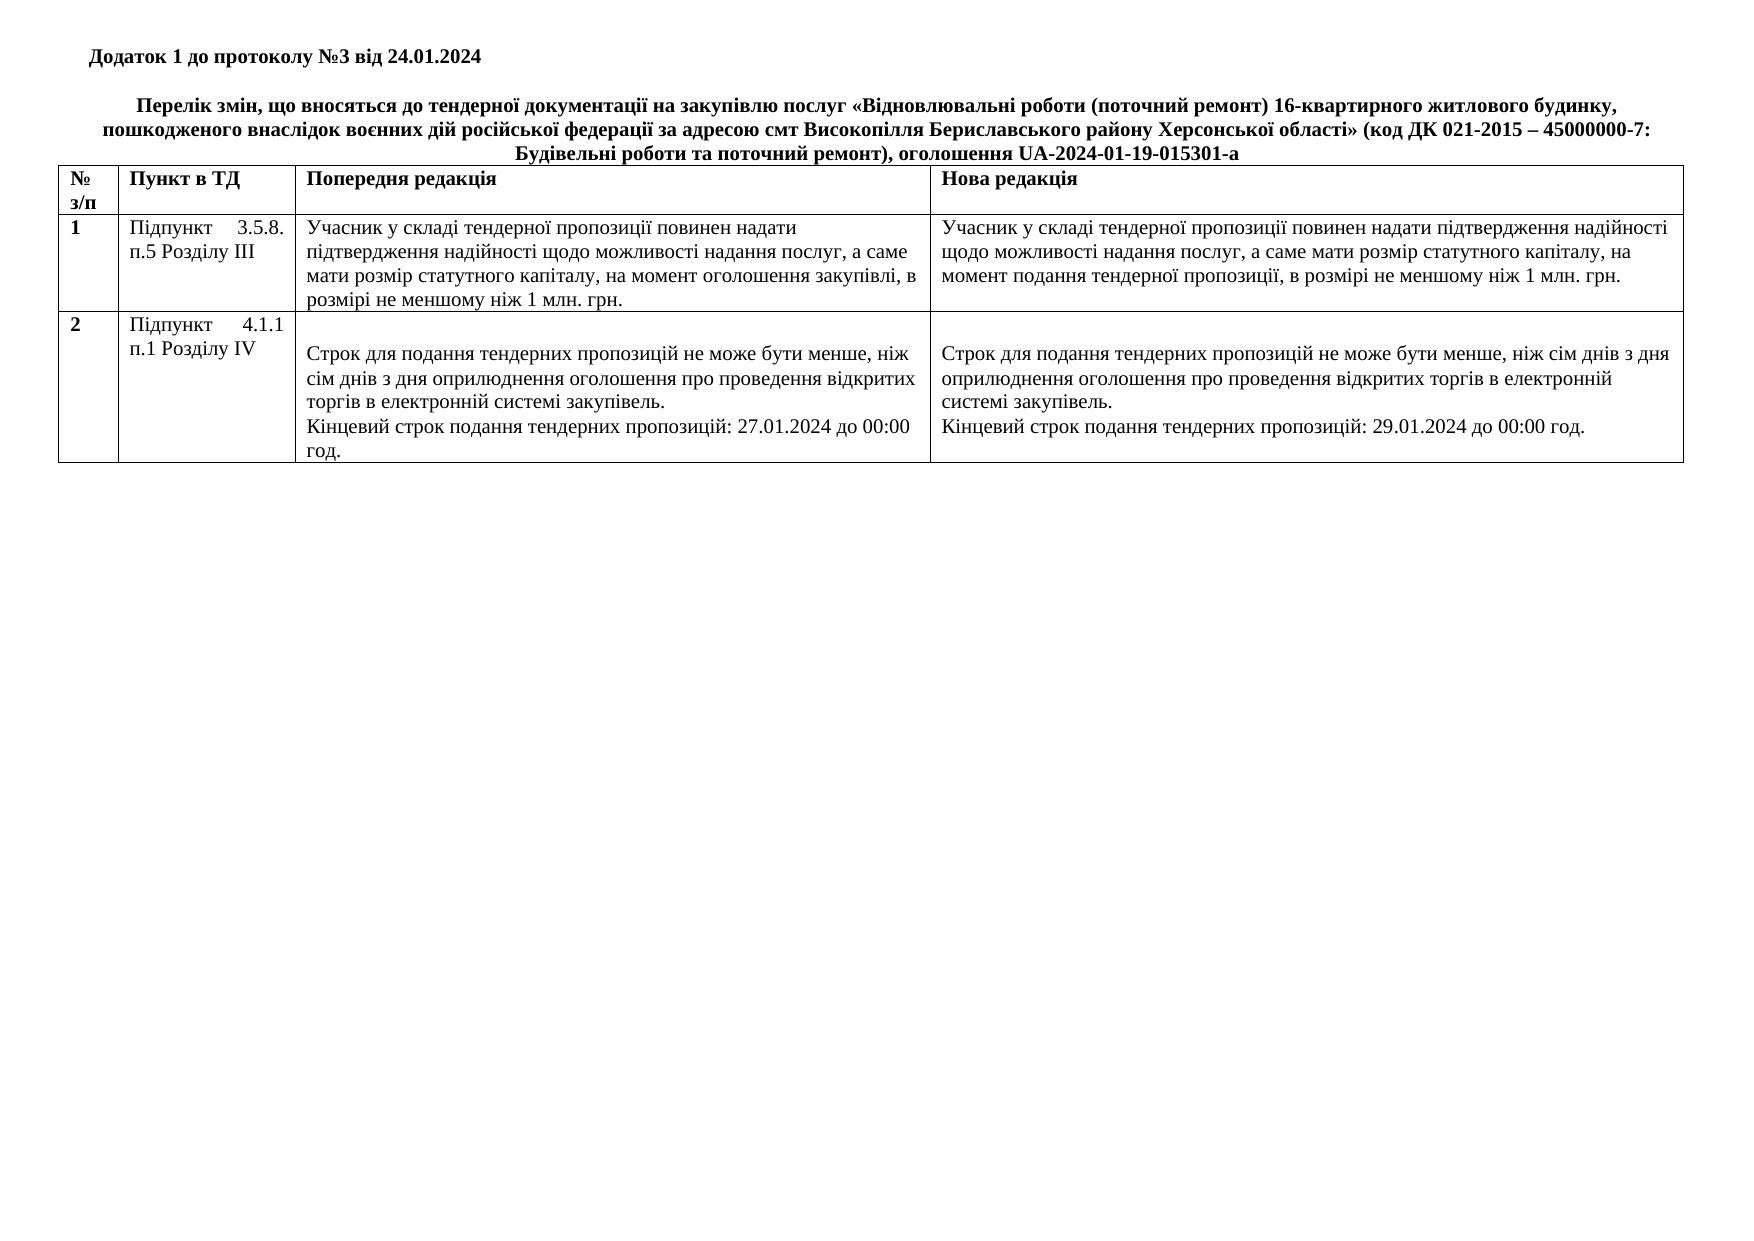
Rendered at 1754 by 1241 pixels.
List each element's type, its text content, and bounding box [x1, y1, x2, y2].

table_cell Строк для подання тендерних пропозицій не може бути менше, ніж сім днів з дня оприлюднення оголошення про проведення відкритих торгів в електронній системі закупівель. Кінцевий строк подання тендерних пропозицій: 29.01.2024 до 00:00 год. [931, 312, 1683, 462]
table_cell Строк для подання тендерних пропозицій не може бути менше, ніж сім днів з дня оприлюднення оголошення про проведення відкритих торгів в електронній системі закупівель. Кінцевий строк подання тендерних пропозицій: 27.01.2024 до 00:00 год. [296, 312, 930, 462]
text Додаток 1 до протоколу №3 від 24.01.2024 [88, 44, 1665, 68]
table_cell 1 [59, 215, 118, 311]
table_cell Учасник у складі тендерної пропозиції повинен надати підтвердження надійності щодо можливості надання послуг, а саме мати розмір статутного капіталу, на момент подання тендерної пропозиції, в розмірі не меншому ніж 1 млн. грн. [931, 215, 1683, 311]
table_header № з/п [59, 166, 118, 214]
table_cell Учасник у складі тендерної пропозиції повинен надати підтвердження надійності щодо можливості надання послуг, а саме мати розмір статутного капіталу, на момент оголошення закупівлі, в розмірі не меншому ніж 1 млн. грн. [296, 215, 930, 311]
table_cell 2 [59, 312, 118, 462]
text Перелік змін, що вносяться до тендерної документації на закупівлю послуг «Відновлювальні роботи (поточний ремонт) 16-квартирного житлового будинку, пошкодженого внаслідок воєнних дій російської федерації за адресою смт Високопілля Бериславського району Херсонської області» (код ДК 021-2015 – 45000000-7: Будівельні роботи та поточний ремонт), оголошення UA-2024-01-19-015301-a [88, 92, 1665, 165]
table_cell Підпункт 4.1.1 п.1 Розділу IV [119, 312, 295, 462]
table_cell Підпункт 3.5.8. п.5 Розділу ІІІ [119, 215, 295, 311]
table_header Пункт в ТД [119, 166, 295, 214]
table_header Нова редакція [931, 166, 1683, 214]
table_header Попередня редакція [296, 166, 930, 214]
